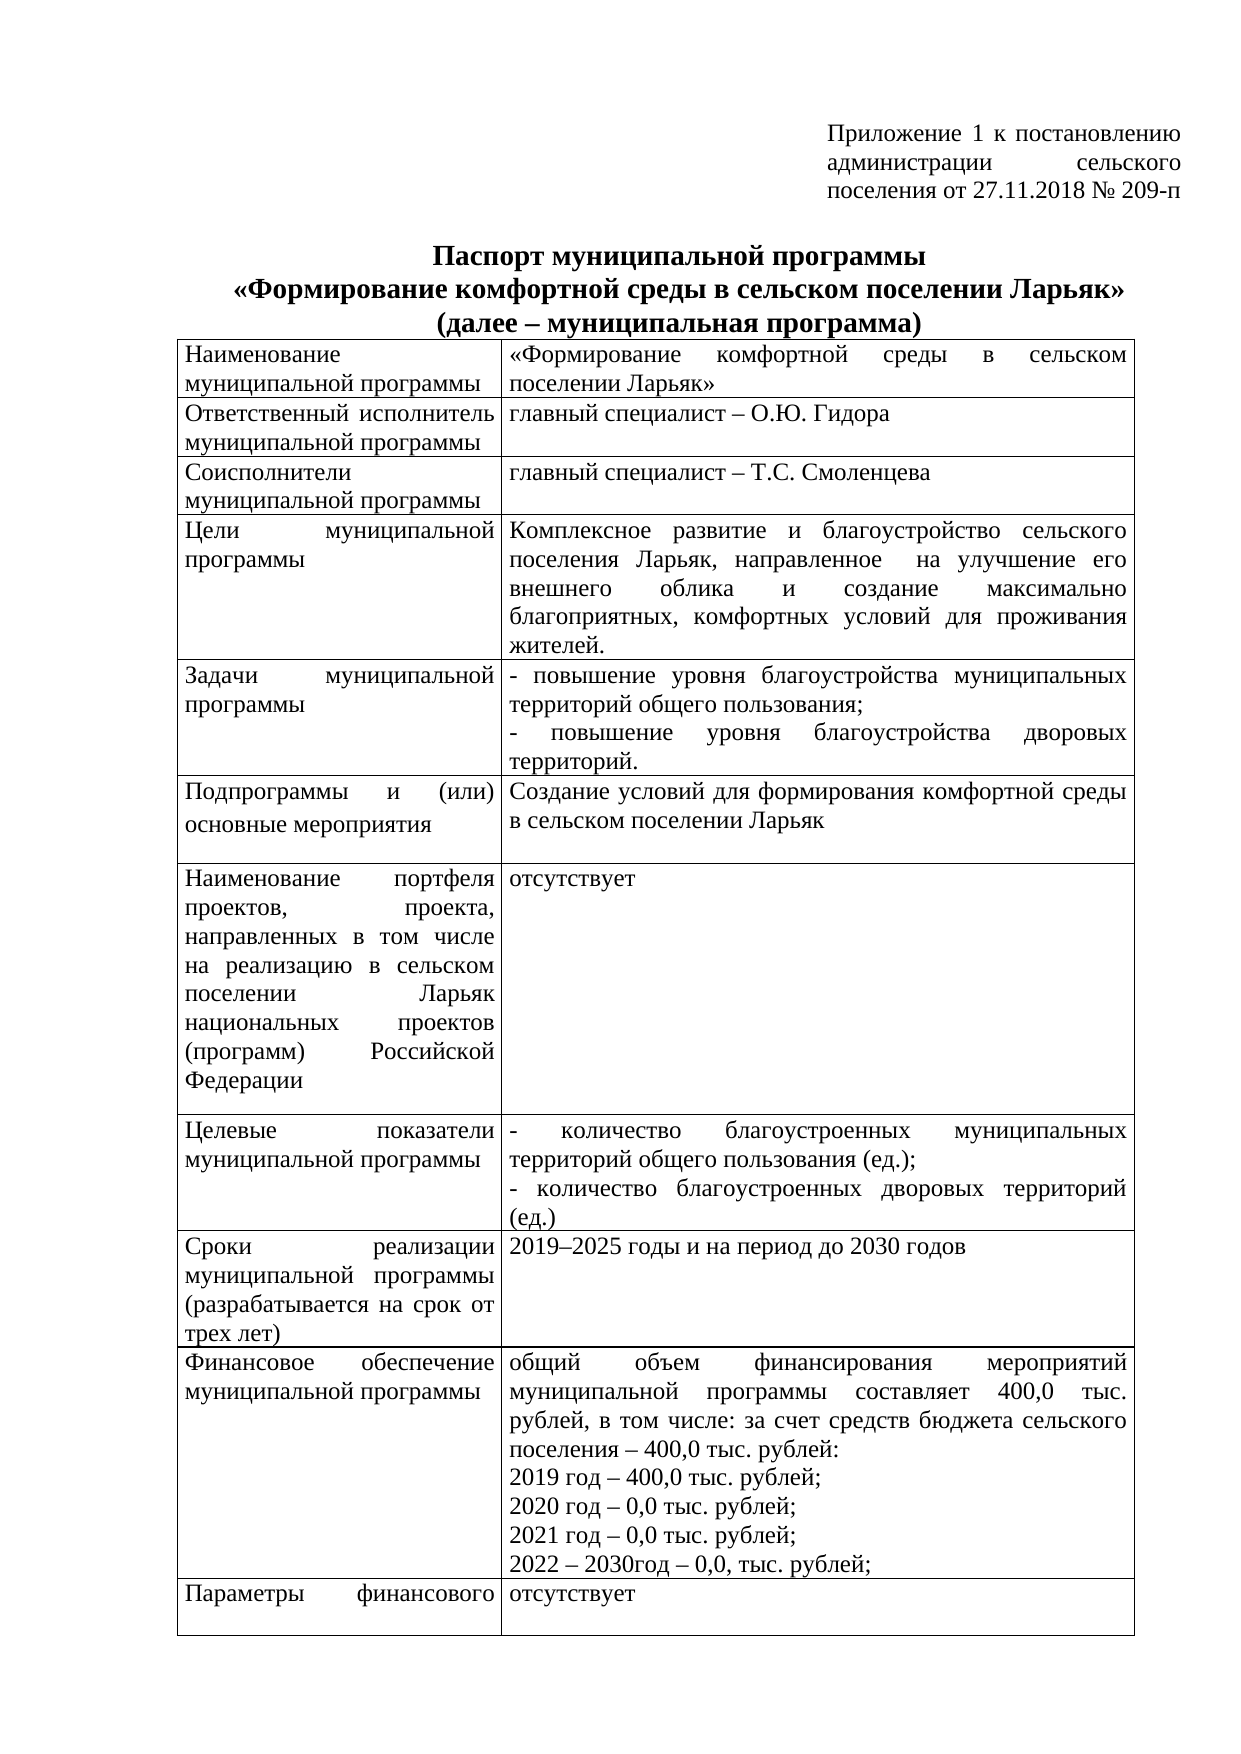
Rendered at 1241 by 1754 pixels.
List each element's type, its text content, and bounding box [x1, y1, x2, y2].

table_cell Комплексное развитие и благоустройство сельского поселения Ларьяк, направленное на улучшение его внешнего облика и создание максимально благоприятных, комфортных условий для проживания жителей. [502, 515, 1134, 659]
text Паспорт муниципальной программы [177, 238, 1181, 271]
text (далее – муниципальная программа) [177, 305, 1181, 338]
table_cell Сроки реализации муниципальной программы (разрабатывается на срок от трех лет) [178, 1231, 501, 1346]
table_cell отсутствует [502, 1579, 1134, 1635]
table_cell Финансовое обеспечение муниципальной программы [178, 1348, 501, 1577]
table_cell главный специалист – Т.С. Смоленцева [502, 457, 1134, 514]
table_cell отсутствует [502, 864, 1134, 1114]
table_cell Ответственный исполнитель муниципальной программы [178, 398, 501, 456]
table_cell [178, 1579, 501, 1635]
table_cell 2019–2025 годы и на период до 2030 годов [502, 1231, 1134, 1346]
text Приложение 1 к постановлению администрации сельского поселения от 27.11.2018 № 209-п [827, 118, 1181, 204]
table_header Наименование муниципальной программы [178, 340, 501, 397]
table_cell Задачи муниципальной программы [178, 660, 501, 775]
table_cell Целевые показатели муниципальной программы [178, 1115, 501, 1230]
table_cell Наименование портфеля проектов, проекта, направленных в том числе на реализацию в сельском поселении Ларьяк национальных проектов (программ) Российской Федерации [178, 864, 501, 1114]
table_cell общий объем финансирования мероприятий муниципальной программы составляет 400,0 тыс. рублей, в том числе: за счет средств бюджета сельского поселения – 400,0 тыс. рублей: 2019 год – 400,0 тыс. рублей; 2020 год – 0,0 тыс. рублей; 2021 год – 0,0 тыс. рублей; 2022 – 2030год – 0,0, тыс. рублей; [502, 1348, 1134, 1577]
table_cell - количество благоустроенных муниципальных территорий общего пользования (ед.); - количество благоустроенных дворовых территорий (ед.) [502, 1115, 1134, 1230]
table_cell главный специалист – О.Ю. Гидора [502, 398, 1134, 456]
table_cell Подпрограммы и (или) основные мероприятия [178, 776, 501, 862]
table_cell - повышение уровня благоустройства муниципальных территорий общего пользования; - повышение уровня благоустройства дворовых территорий. [502, 660, 1134, 775]
table_cell Создание условий для формирования комфортной среды в сельском поселении Ларьяк [502, 776, 1134, 862]
text «Формирование комфортной среды в сельском поселении Ларьяк» [177, 271, 1181, 305]
table_cell Соисполнители муниципальной программы [178, 457, 501, 514]
table_header «Формирование комфортной среды в сельском поселении Ларьяк» [502, 340, 1134, 397]
table_cell Цели муниципальной программы [178, 515, 501, 659]
